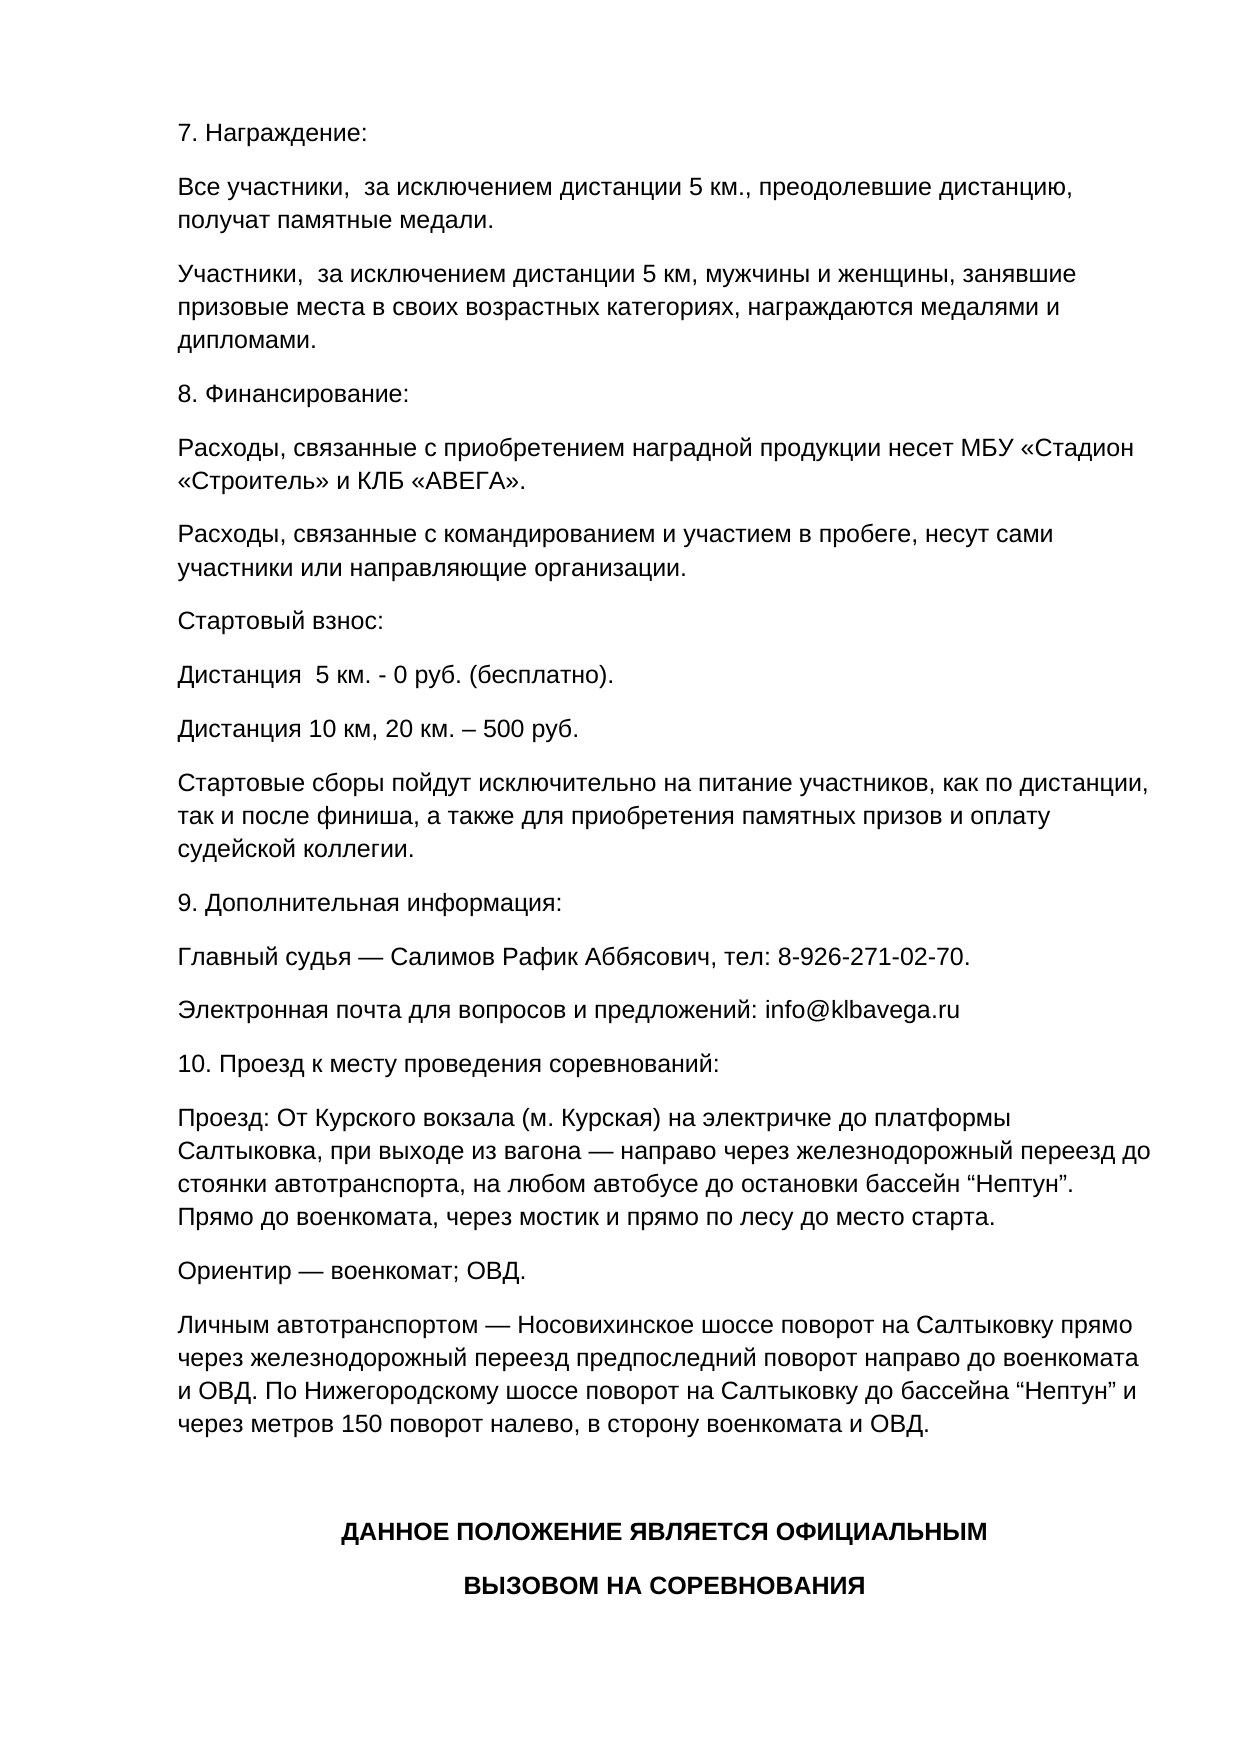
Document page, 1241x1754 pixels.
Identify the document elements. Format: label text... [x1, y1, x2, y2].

text ВЫЗОВОМ НА СОРЕВНОВАНИЯ [177, 1571, 1152, 1599]
text Расходы, связанные с командированием и участием в пробеге, несут сами участники или направляющие организации. [177, 519, 1152, 581]
text Расходы, связанные с приобретением наградной продукции несет МБУ «Стадион «Строитель» и КЛБ «АВЕГА». [177, 433, 1152, 494]
text Стартовые сборы пойдут исключительно на питание участников, как по дистанции, так и после финиша, а также для приобретения памятных призов и оплату судейской коллегии. [177, 768, 1152, 863]
text Проезд: От Курского вокзала (м. Курская) на электричке до платформы Салтыковка, при выходе из вагона — направо через железнодорожный переезд до стоянки автотранспорта, на любом автобусе до остановки бассейн “Нептун”. Прямо до военкомата, через мостик и прямо по лесу до место старта. [177, 1103, 1152, 1231]
text 9. Дополнительная информация: [177, 888, 1152, 917]
text Главный судья — Салимов Рафик Аббясович, тел: 8-926-271-02-70. [177, 942, 1152, 970]
text 8. Финансирование: [177, 379, 1152, 407]
text Ориентир — военкомат; ОВД. [177, 1256, 1152, 1285]
text Все участники, за исключением дистанции 5 км., преодолевшие дистанцию, получат памятные медали. [177, 172, 1152, 234]
text Дистанция 5 км. - 0 руб. (бесплатно). [177, 660, 1152, 689]
text 7. Награждение: [177, 118, 1152, 147]
text Участники, за исключением дистанции 5 км, мужчины и женщины, занявшие призовые места в своих возрастных категориях, награждаются медалями и дипломами. [177, 259, 1152, 354]
text Электронная почта для вопросов и предложений: info@klbavega.ru [177, 996, 1152, 1024]
text ДАННОЕ ПОЛОЖЕНИЕ ЯВЛЯЕТСЯ ОФИЦИАЛЬНЫМ [177, 1517, 1152, 1546]
text Личным автотранспортом — Носовихинское шоссе поворот на Салтыковку прямо через железнодорожный переезд предпоследний поворот направо до военкомата и ОВД. По Нижегородскому шоссе поворот на Салтыковку до бассейна “Нептун” и через метров 150 поворот налево, в сторону военкомата и ОВД. [177, 1310, 1152, 1438]
text Стартовый взнос: [177, 606, 1152, 635]
text 10. Проезд к месту проведения соревнований: [177, 1049, 1152, 1078]
text Дистанция 10 км, 20 км. – 500 руб. [177, 714, 1152, 743]
